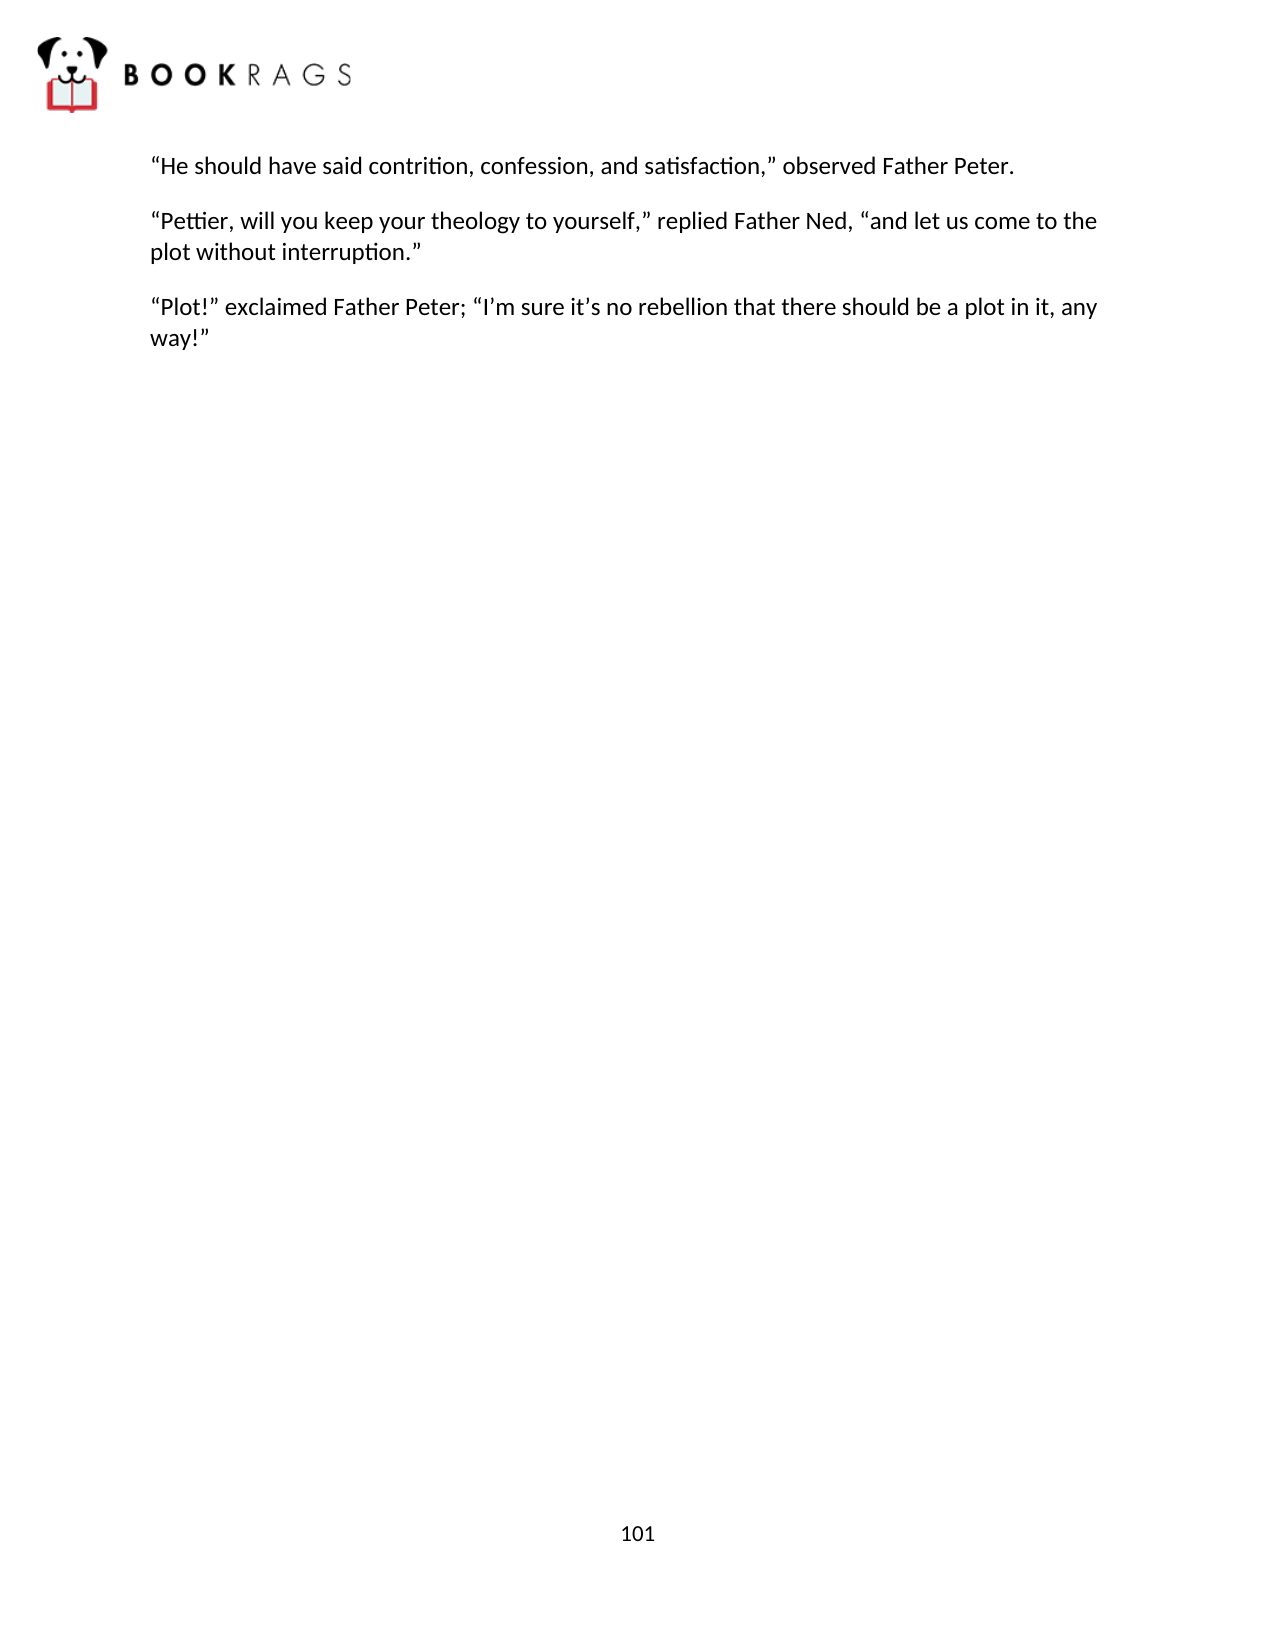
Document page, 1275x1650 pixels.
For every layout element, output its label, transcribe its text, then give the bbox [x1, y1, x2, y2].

text “Pettier, will you keep your theology to yourself,” replied Father Ned, “and let us come to the plot without interruption.” [150, 206, 1125, 267]
text “He should have said contrition, confession, and satisfaction,” observed Father Peter. [150, 150, 1125, 181]
text “Plot!” exclaimed Father Peter; “I’m sure it’s no rebellion that there should be a plot in it, any way!” [150, 292, 1125, 353]
picture [37, 37, 351, 113]
